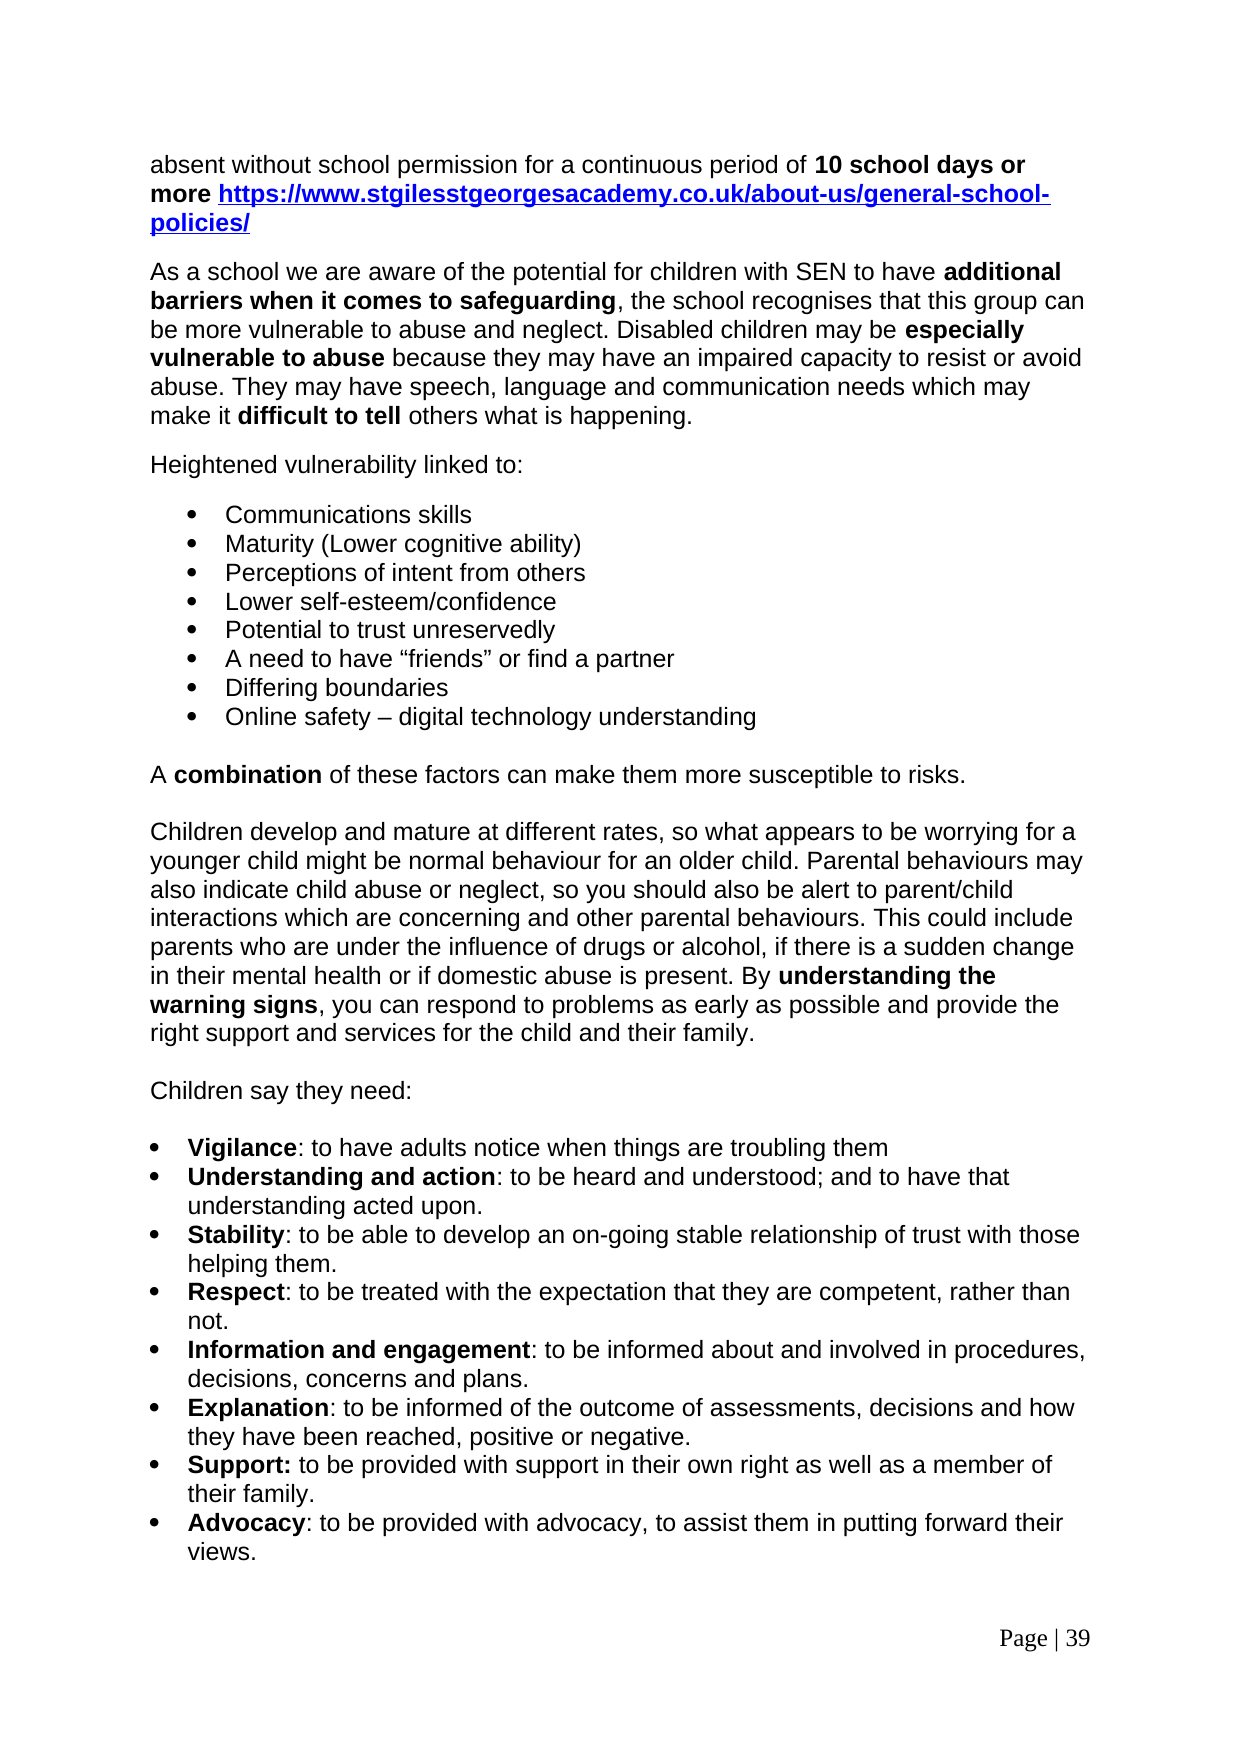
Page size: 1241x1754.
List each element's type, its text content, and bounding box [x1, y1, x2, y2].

list Lower self-esteem/confidence [187, 587, 1090, 615]
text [150, 150, 1090, 236]
list Stability: to be able to develop an on-going stable relationship of trust with those helping them. [150, 1220, 1090, 1277]
list Understanding and action: to be heard and understood; and to have that understanding acted upon. [150, 1162, 1090, 1220]
text A combination of these factors can make them more susceptible to risks. [150, 759, 1090, 788]
text Children say they need: [150, 1076, 1090, 1104]
list Support: to be provided with support in their own right as well as a member of their family. [150, 1450, 1090, 1508]
list Respect: to be treated with the expectation that they are competent, rather than not. [150, 1277, 1090, 1335]
list Potential to trust unreservedly [187, 615, 1090, 644]
text As a school we are aware of the potential for children with SEN to have additional barriers when it comes to safeguarding, the school recognises that this group can be more vulnerable to abuse and neglect. Disabled children may be especially vulnerable to abuse because they may have an impaired capacity to resist or avoid abuse. They may have speech, language and communication needs which may make it difficult to tell others what is happening. [150, 257, 1090, 429]
list Explanation: to be informed of the outcome of assessments, decisions and how they have been reached, positive or negative. [150, 1393, 1090, 1450]
list Vigilance: to have adults notice when things are troubling them [150, 1133, 1090, 1162]
list Perceptions of intent from others [187, 558, 1090, 587]
list Communications skills [187, 500, 1090, 529]
text Heightened vulnerability linked to: [150, 450, 1090, 479]
list Advocacy: to be provided with advocacy, to assist them in putting forward their views. [150, 1508, 1090, 1565]
text Children develop and mature at different rates, so what appears to be worrying for a younger child might be normal behaviour for an older child. Parental behaviours may also indicate child abuse or neglect, so you should also be alert to parent/child interactions which are concerning and other parental behaviours. This could include parents who are under the influence of drugs or alcohol, if there is a sudden change in their mental health or if domestic abuse is present. By understanding the warning signs, you can respond to problems as early as possible and provide the right support and services for the child and their family. [150, 817, 1090, 1047]
list Information and engagement: to be informed about and involved in procedures, decisions, concerns and plans. [150, 1335, 1090, 1393]
list Differing boundaries [187, 673, 1090, 702]
list Maturity (Lower cognitive ability) [187, 529, 1090, 558]
list Online safety – digital technology understanding [187, 702, 1090, 731]
list A need to have “friends” or find a partner [187, 644, 1090, 673]
